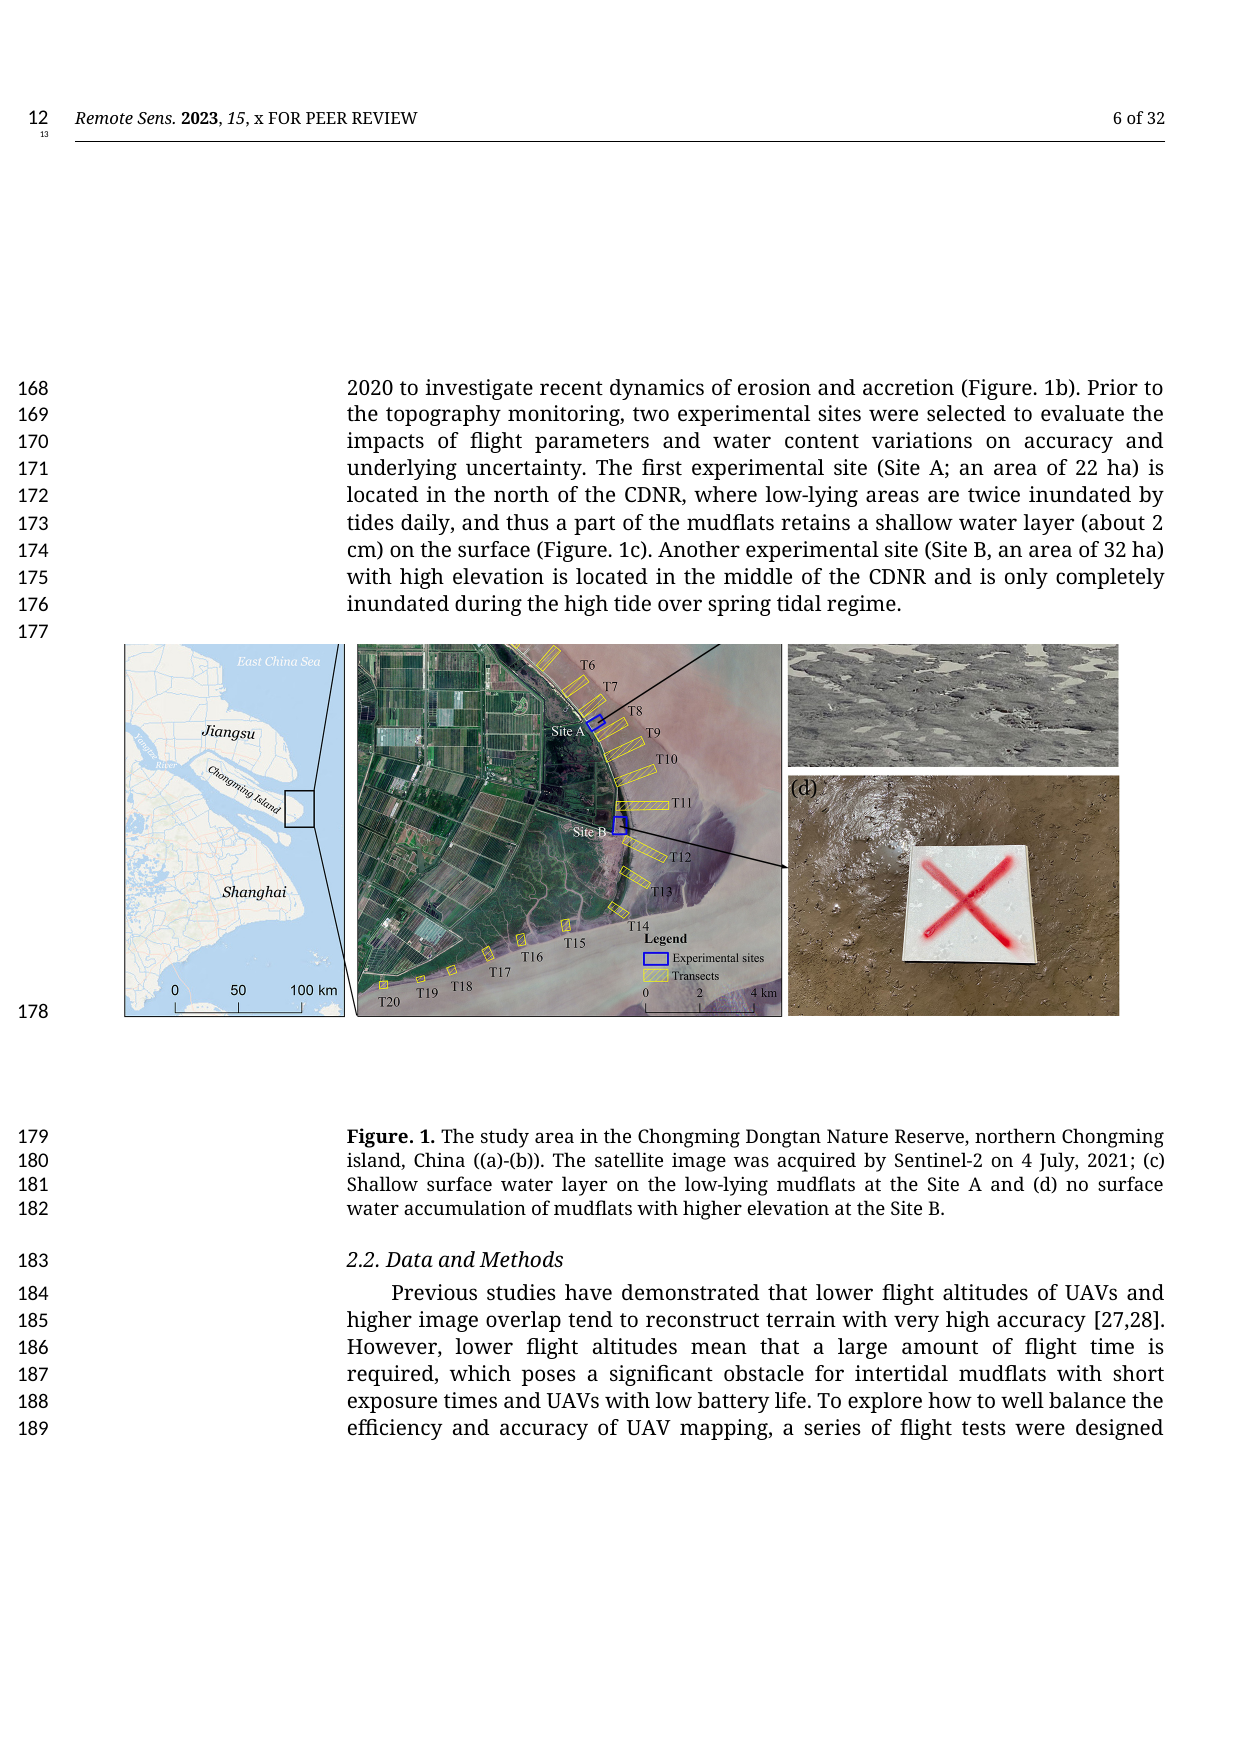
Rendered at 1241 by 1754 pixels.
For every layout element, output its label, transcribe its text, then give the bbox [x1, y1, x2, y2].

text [347, 1279, 1165, 1442]
subtitle 2.2. Data and Methods [347, 1246, 1165, 1273]
picture [120, 644, 1121, 1018]
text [347, 374, 1165, 617]
text Figure. 1. The study area in the Chongming Dongtan Nature Reserve, northern Chongming island, China ((a)-(b)). The satellite image was acquired by Sentinel-2 on 4 July, 2021; (c) Shallow surface water layer on the low-lying mudflats at the Site A and (d) no surface water accumulation of mudflats with higher elevation at the Site B. [347, 1124, 1165, 1221]
